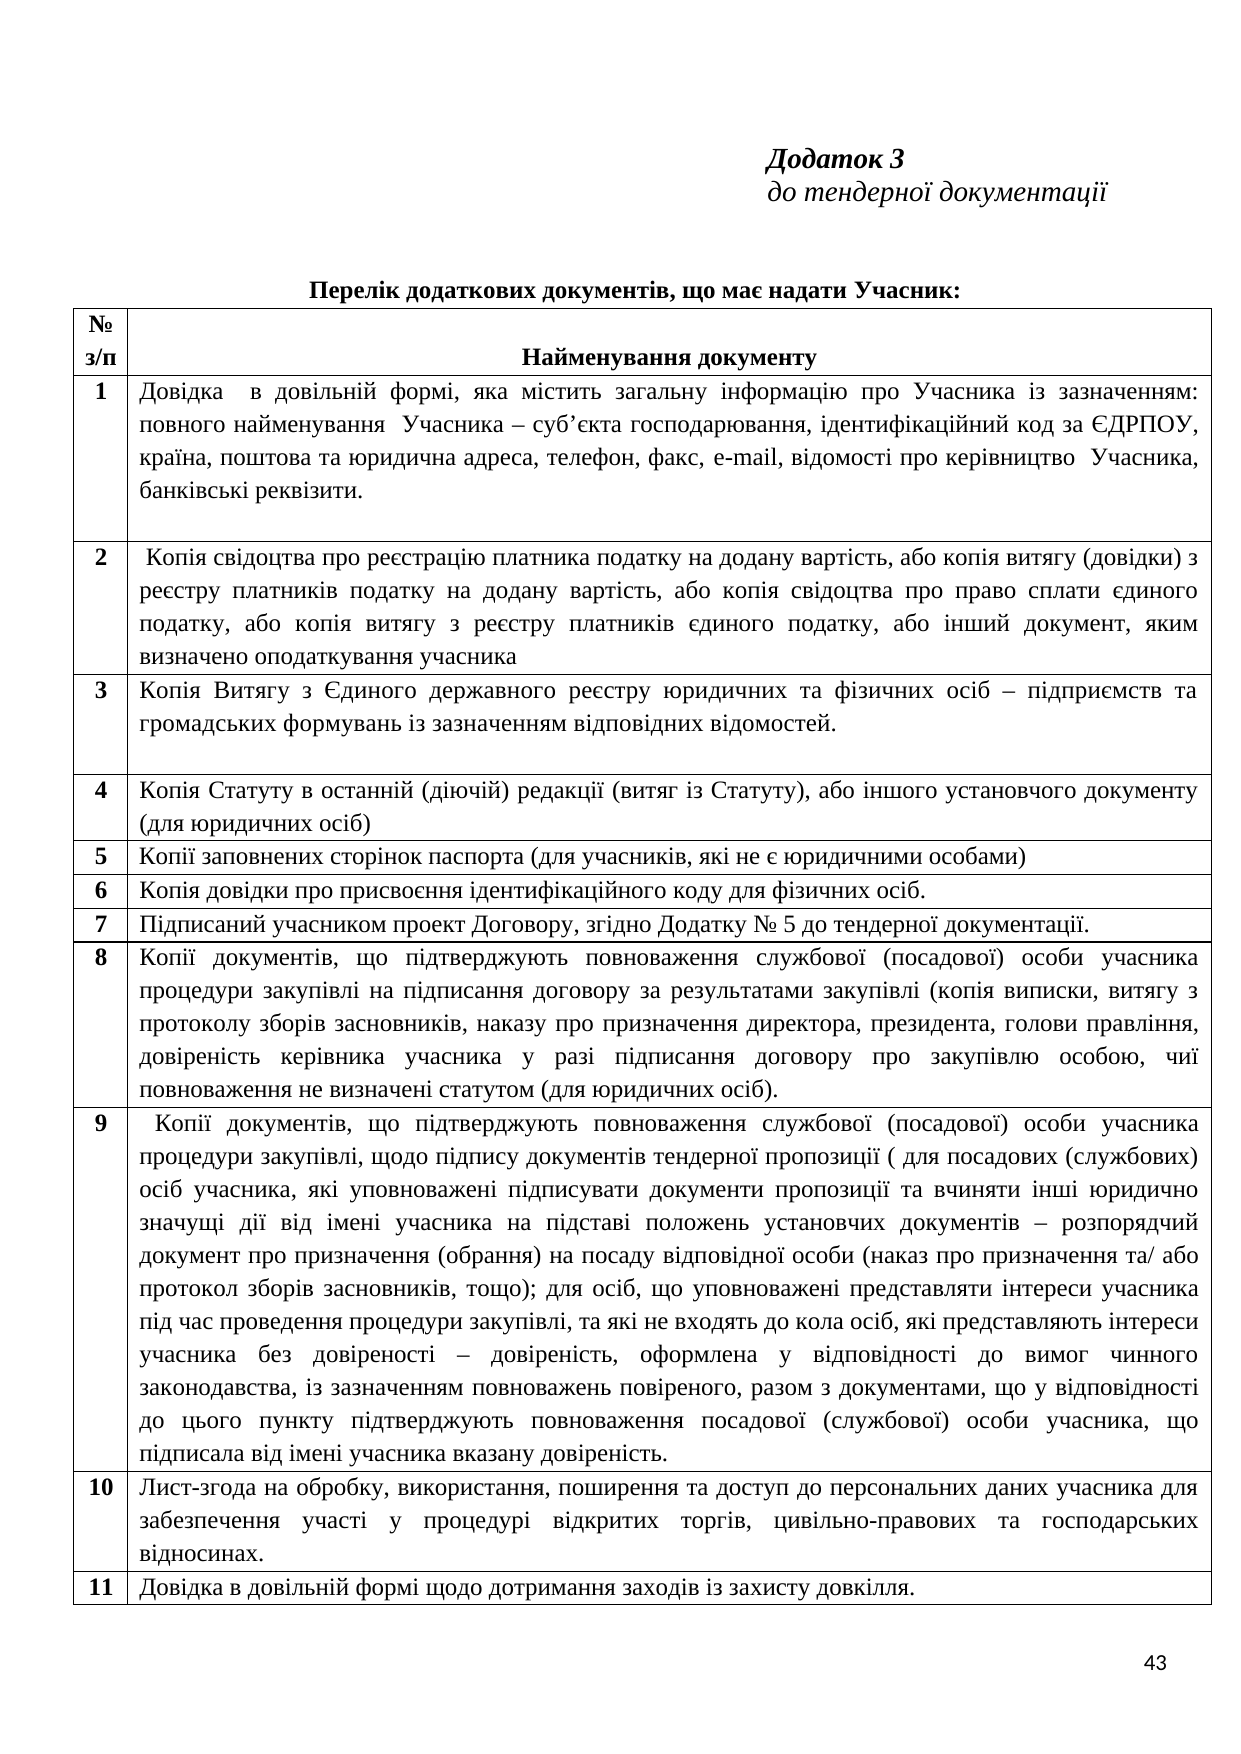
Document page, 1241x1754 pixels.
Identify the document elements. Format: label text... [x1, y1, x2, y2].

table_header № з/п [74, 309, 127, 375]
text до тендерної документації [693, 174, 1196, 208]
table_cell Копії документів, що підтверджують повноваження службової (посадової) особи учасника процедури закупівлі на підписання договору за результатами закупівлі (копія виписки, витягу з протоколу зборів засновників, наказу про призначення директора, президента, голови правління, довіреність керівника учасника у разі підписання договору про закупівлю особою, чиї повноваження не визначені статутом (для юридичних осіб). [128, 943, 1211, 1107]
table_cell Довідка в довільній формі щодо дотримання заходів із захисту довкілля. [128, 1572, 1211, 1604]
table_cell 8 [74, 943, 127, 1107]
table_cell Копії заповнених сторінок паспорта (для учасників, які не є юридичними особами) [128, 841, 1211, 874]
table_cell 6 [74, 875, 127, 908]
table_cell 10 [74, 1472, 127, 1571]
table_cell Лист-згода на обробку, використання, поширення та доступ до персональних даних учасника для забезпечення участі у процедурі відкритих торгів, цивільно-правових та господарських відносинах. [128, 1472, 1211, 1571]
table_cell 11 [74, 1572, 127, 1604]
text Додаток 3 [693, 141, 1167, 174]
table_cell Копія Статуту в останній (діючій) редакції (витяг із Статуту), або іншого установчого документу (для юридичних осіб) [128, 775, 1211, 840]
table_cell Копії документів, що підтверджують повноваження службової (посадової) особи учасника процедури закупівлі, щодо підпису документів тендерної пропозиції ( для посадових (службових) осіб учасника, які уповноважені підписувати документи пропозиції та вчиняти інші юридично значущі дії від імені учасника на підставі положень установчих документів – розпорядчий документ про призначення (обрання) на посаду відповідної особи (наказ про призначення та/ або протокол зборів засновників, тощо); для осіб, що уповноважені представляти інтереси учасника під час проведення процедури закупівлі, та які не входять до кола осіб, які представляють інтереси учасника без довіреності – довіреність, оформлена у відповідності до вимог чинного законодавства, із зазначенням повноважень повіреного, разом з документами, що у відповідності до цього пункту підтверджують повноваження посадової (службової) особи учасника, що підписала від імені учасника вказану довіреність. [128, 1108, 1211, 1471]
table_cell 3 [74, 675, 127, 774]
table_cell 9 [74, 1108, 127, 1471]
table_cell Підписаний учасником проект Договору, згідно Додатку № 5 до тендерної документації. [128, 909, 1211, 941]
table_cell 1 [74, 376, 127, 541]
table_cell Копія Витягу з Єдиного державного реєстру юридичних та фізичних осіб – підприємств та громадських формувань із зазначенням відповідних відомостей. [128, 675, 1211, 774]
table_cell 7 [74, 909, 127, 941]
table_cell Копія свідоцтва про реєстрацію платника податку на додану вартість, або копія витягу (довідки) з реєстру платників податку на додану вартість, або копія свідоцтва про право сплати єдиного податку, або копія витягу з реєстру платників єдиного податку, або інший документ, яким визначено оподаткування учасника [128, 542, 1211, 674]
table_cell 2 [74, 542, 127, 674]
table_cell Копія довідки про присвоєння ідентифікаційного коду для фізичних осіб. [128, 875, 1211, 908]
table_cell 5 [74, 841, 127, 874]
table_cell 4 [74, 775, 127, 840]
table_header Найменування документу [128, 309, 1211, 375]
text Перелік додаткових документів, що має надати Учасник: [103, 275, 1167, 304]
table_cell Довідка в довільній формі, яка містить загальну інформацію про Учасника із зазначенням: повного найменування Учасника – суб’єкта господарювання, ідентифікаційний код за ЄДРПОУ, країна, поштова та юридична адреса, телефон, факс, e-mail, відомості про керівництво Учасника, банківські реквізити. [128, 376, 1211, 541]
